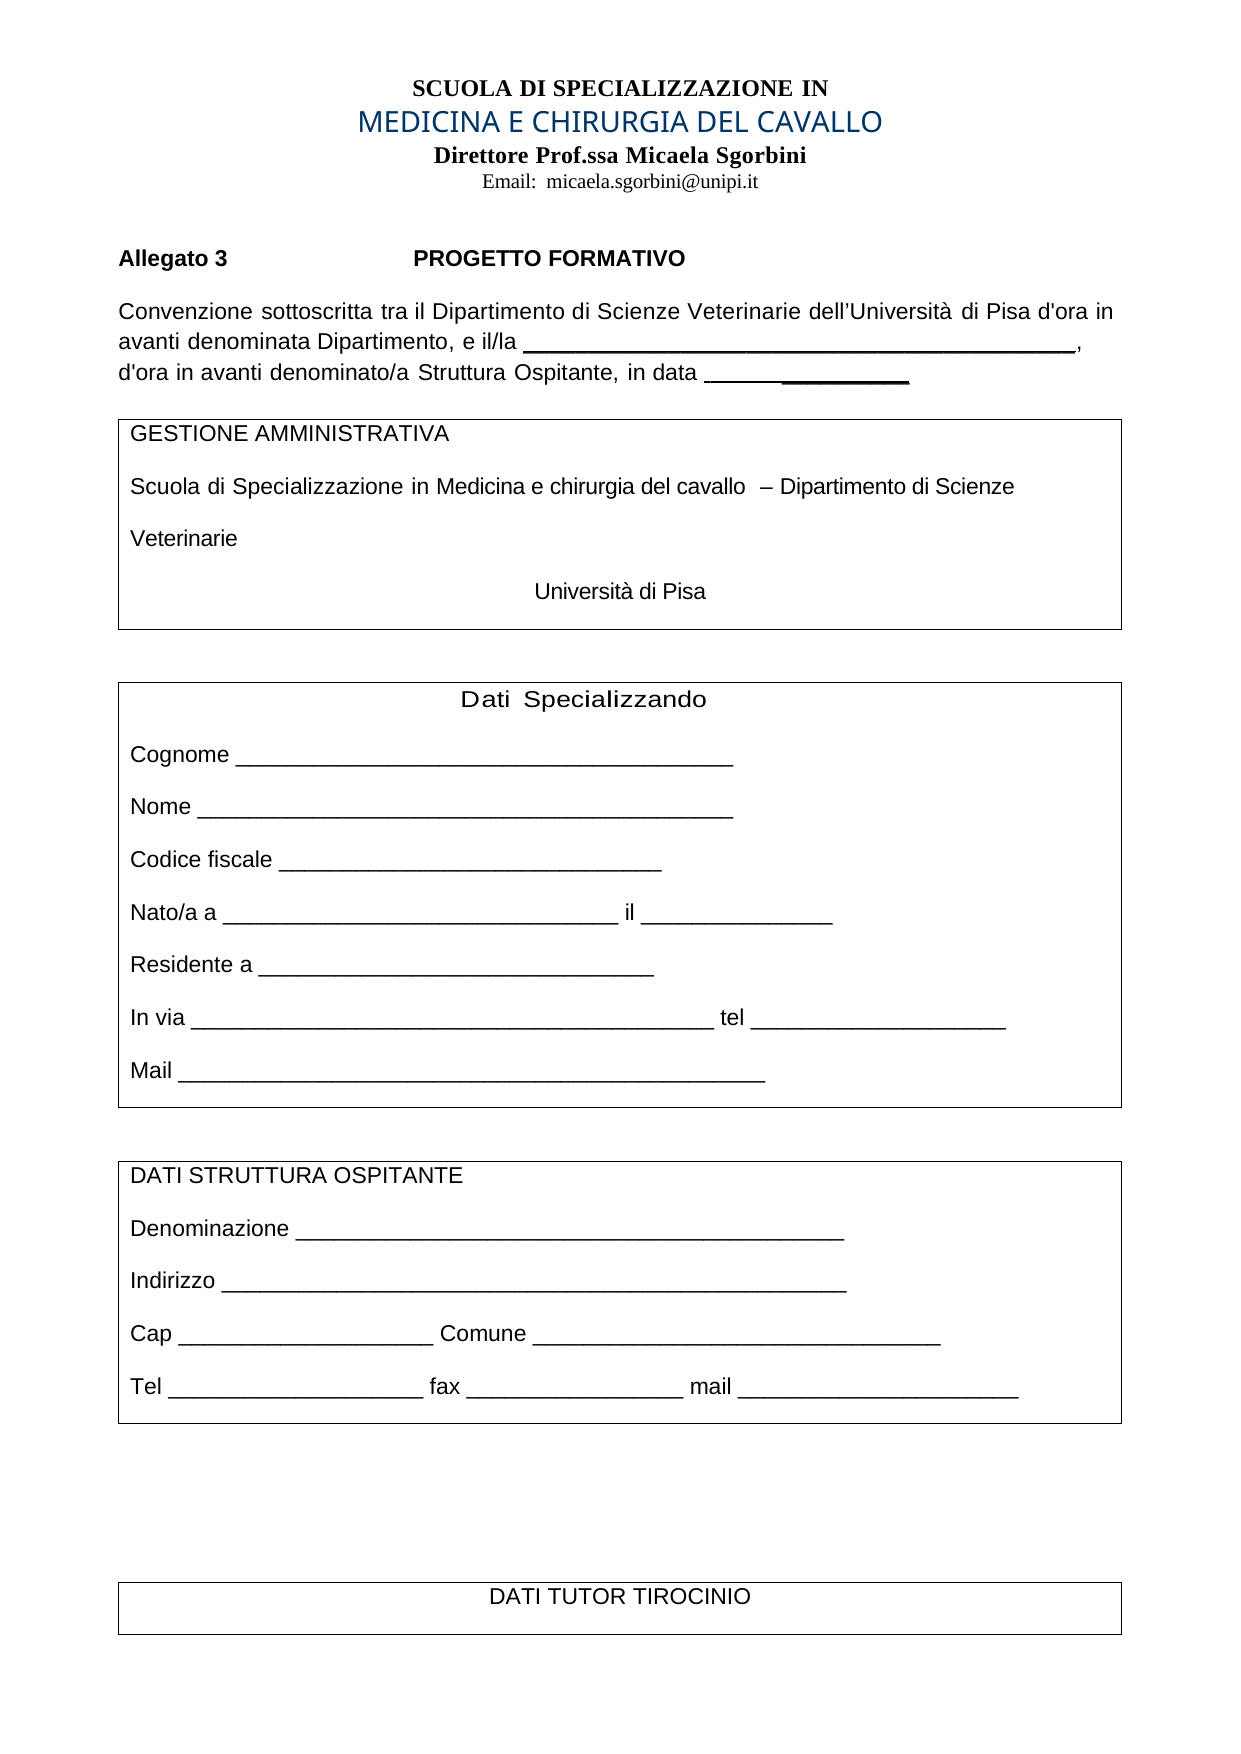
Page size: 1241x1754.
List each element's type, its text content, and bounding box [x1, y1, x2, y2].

table_header DATI STRUTTURA OSPITANTE Denominazione ___________________________________________ Indirizzo _________________________________________________ Cap ____________________ Comune ________________________________ Tel ____________________ fax _________________ mail ______________________ [119, 1162, 1121, 1423]
table_header GESTIONE AMMINISTRATIVA Scuola di Specializzazione in Medicina e chirurgia del cavallo – Dipartimento di Scienze Veterinarie Università di Pisa [119, 420, 1121, 628]
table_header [119, 1583, 1121, 1633]
table_header Dati Specializzando Cognome _______________________________________ Nome __________________________________________ Codice fiscale ______________________________ Nato/a a _______________________________ il _______________ Residente a _______________________________ In via _________________________________________ tel ____________________ Mail ______________________________________________ [119, 683, 1121, 1107]
text Convenzione sottoscritta tra il Dipartimento di Scienze Veterinarie dell’Università di Pisa d'ora in avanti denominata Dipartimento, e il/la __________________________________________, d'ora in avanti denominato/a Struttura Ospitante, in data __________ [118, 298, 1124, 385]
text Allegato 3 PROGETTO FORMATIVO [118, 245, 1122, 272]
